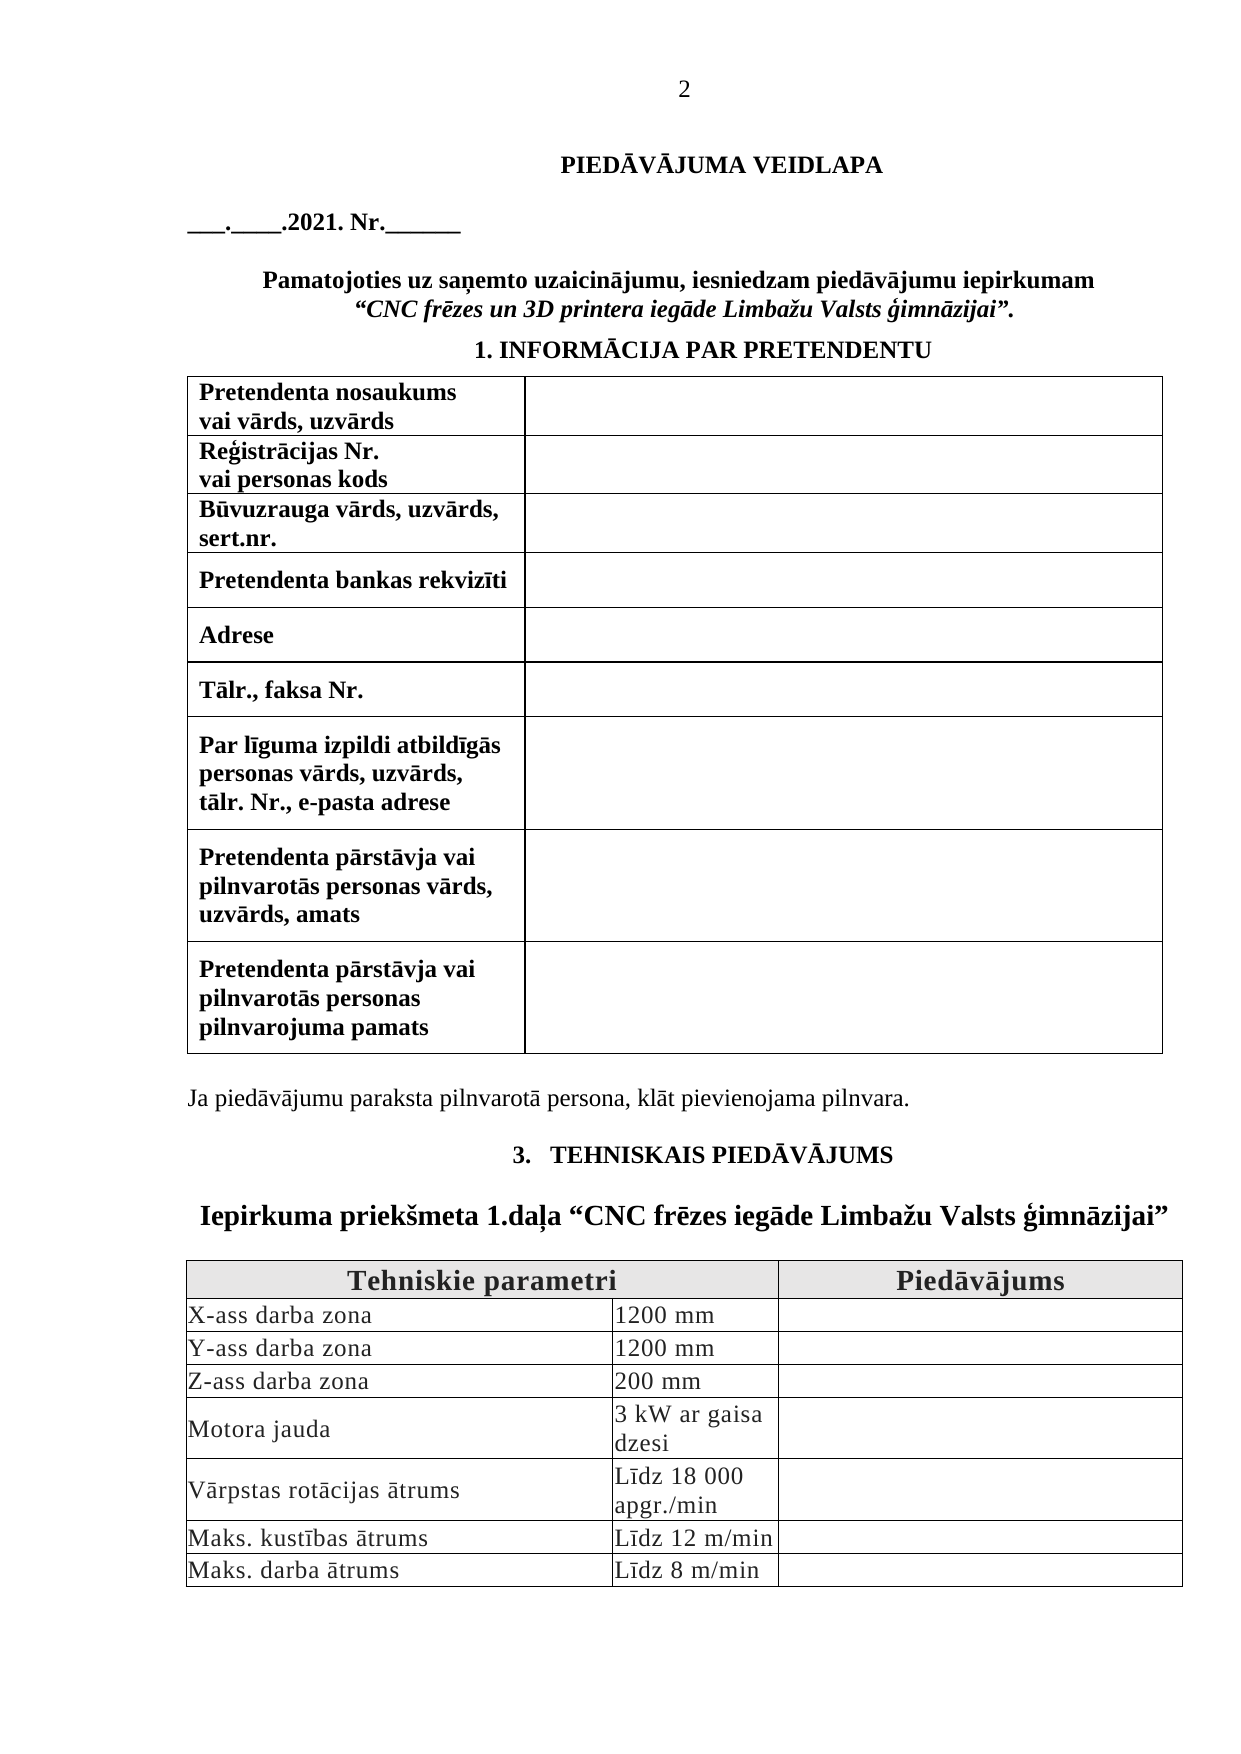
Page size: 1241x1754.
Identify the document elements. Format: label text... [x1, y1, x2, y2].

table_cell [779, 1299, 1182, 1331]
table_header Pretendenta nosaukums vai vārds, uzvārds [188, 377, 524, 435]
table_cell [526, 436, 1162, 493]
table_cell Līdz 8 m/min [613, 1554, 778, 1586]
table_cell [526, 553, 1162, 607]
text ___.____.2021. Nr.______ [187, 207, 1181, 236]
table_cell Būvuzrauga vārds, uzvārds, sert.nr. [188, 494, 524, 552]
text Iepirkuma priekšmeta 1.daļa “CNC frēzes iegāde Limbažu Valsts ģimnāzijai” [187, 1198, 1181, 1231]
table_cell [779, 1332, 1182, 1364]
table_cell [526, 942, 1162, 1053]
table_cell [526, 830, 1162, 941]
list TEHNISKAIS PIEDĀVĀJUMS [225, 1140, 1181, 1169]
table_cell Y-ass darba zona [187, 1332, 612, 1364]
table_cell [526, 608, 1162, 661]
table_cell Adrese [188, 608, 524, 661]
table_cell [779, 1459, 1182, 1520]
table_cell [779, 1365, 1182, 1397]
table_cell [526, 717, 1162, 828]
table_cell Līdz 18 000 apgr./min [613, 1459, 778, 1520]
text Pamatojoties uz saņemto uzaicinājumu, iesniedzam piedāvājumu iepirkumam [187, 265, 1181, 294]
table_cell 200 mm [613, 1365, 778, 1397]
table_cell 1200 mm [613, 1332, 778, 1364]
table_cell X-ass darba zona [187, 1299, 612, 1331]
table_cell [779, 1521, 1182, 1553]
table_header Tehniskie parametri [187, 1261, 778, 1298]
table_cell Pretendenta pārstāvja vai pilnvarotās personas pilnvarojuma pamats [188, 942, 524, 1053]
table_cell Pretendenta pārstāvja vai pilnvarotās personas vārds, uzvārds, amats [188, 830, 524, 941]
text Ja piedāvājumu paraksta pilnvarotā persona, klāt pievienojama pilnvara. [187, 1083, 1181, 1112]
table_cell Reģistrācijas Nr. vai personas kods [188, 436, 524, 493]
text “CNC frēzes un 3D printera iegāde Limbažu Valsts ģimnāzijai”. [187, 294, 1181, 322]
table_cell 3 kW ar gaisa dzesi [613, 1398, 778, 1458]
table_cell [526, 494, 1162, 552]
table_cell Vārpstas rotācijas ātrums [187, 1459, 612, 1520]
table_header [526, 377, 1162, 435]
table_cell [526, 663, 1162, 716]
text 1. INFORMĀCIJA PAR PRETENDENTU [225, 335, 1181, 364]
table_cell Tālr., faksa Nr. [188, 663, 524, 716]
table_cell [779, 1554, 1182, 1586]
table_cell Pretendenta bankas rekvizīti [188, 553, 524, 607]
table_cell Z-ass darba zona [187, 1365, 612, 1397]
table_cell Motora jauda [187, 1398, 612, 1458]
table_cell Līdz 12 m/min [613, 1521, 778, 1553]
table_cell 1200 mm [613, 1299, 778, 1331]
table_cell Maks. kustības ātrums [187, 1521, 612, 1553]
table_cell Par līguma izpildi atbildīgās personas vārds, uzvārds, tālr. Nr., e-pasta adrese [188, 717, 524, 828]
list PIEDĀVĀJUMA VEIDLAPA [262, 150, 1181, 179]
table_cell Maks. darba ātrums [187, 1554, 612, 1586]
table_cell [779, 1398, 1182, 1458]
table_header Piedāvājums [779, 1261, 1182, 1298]
